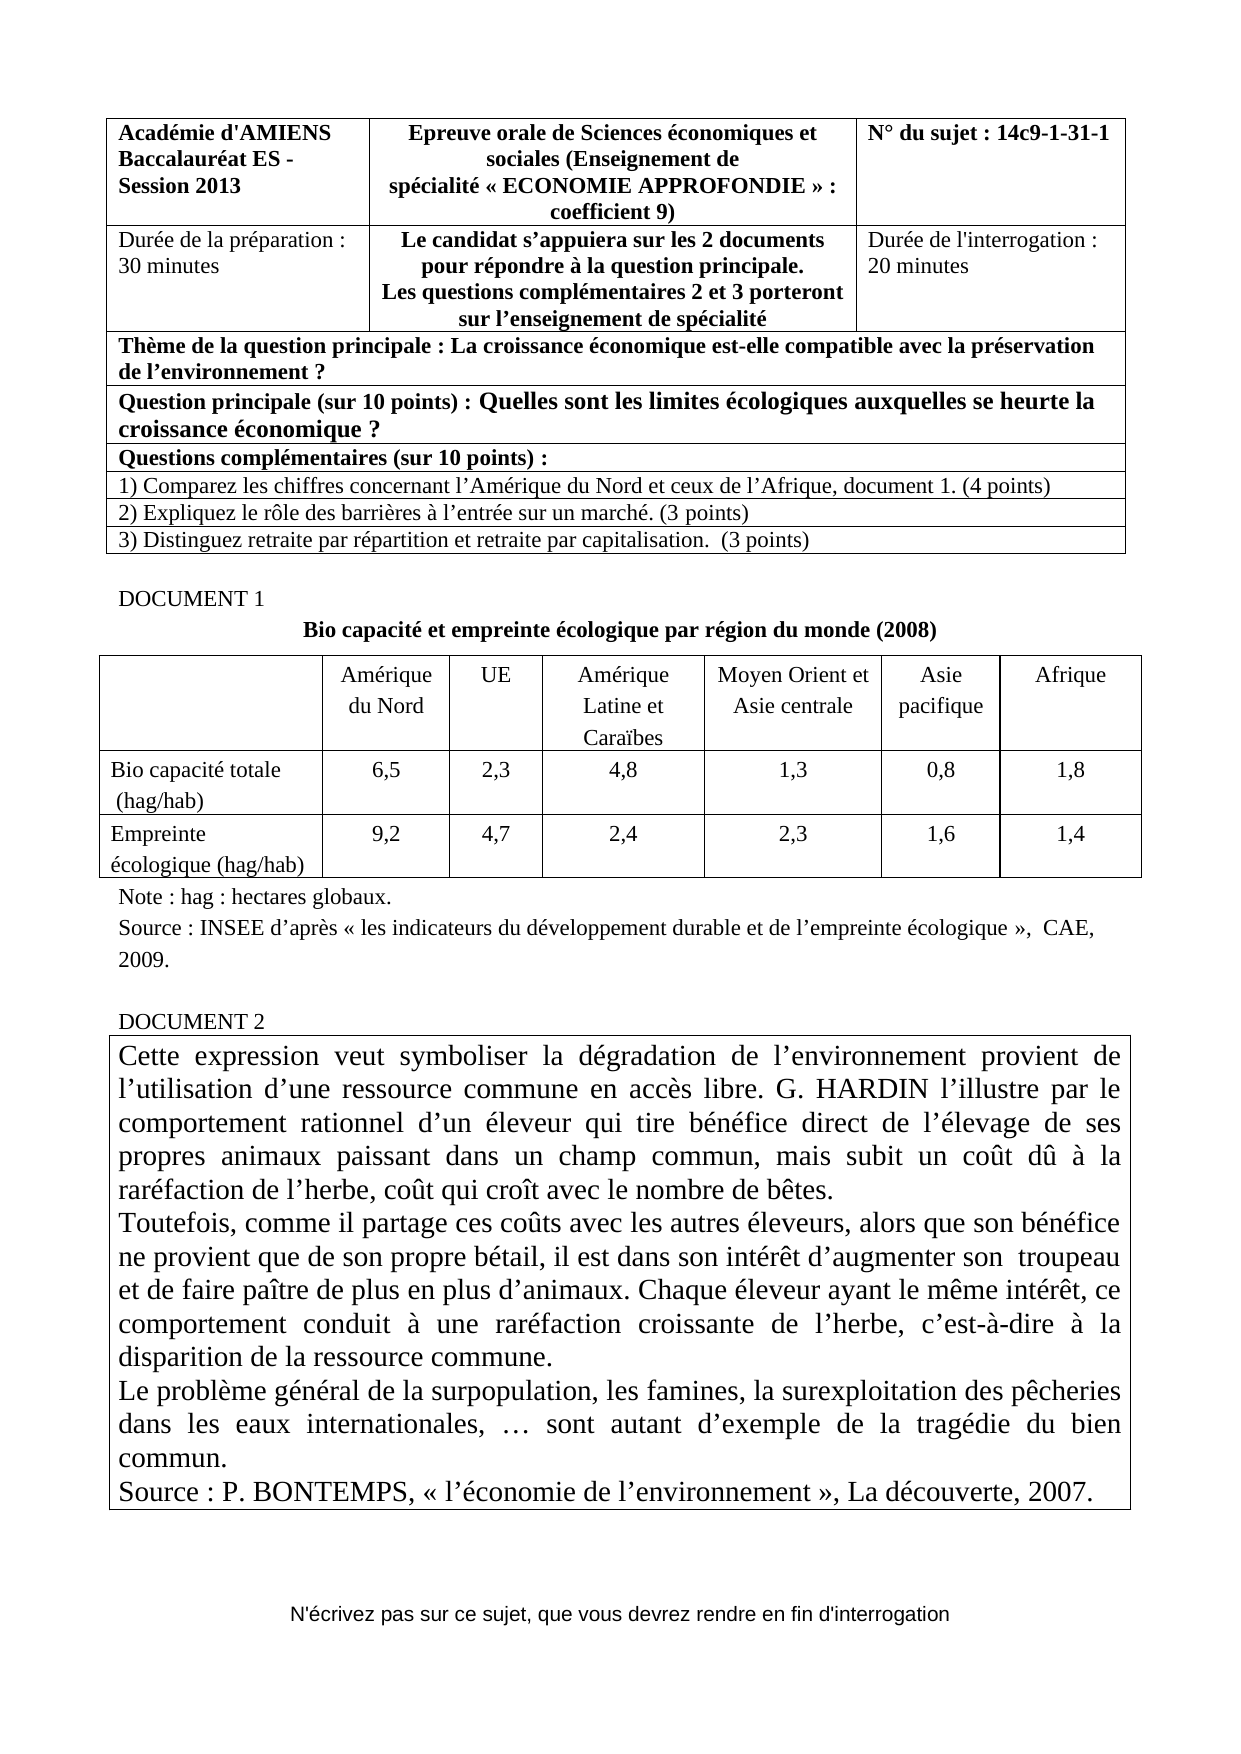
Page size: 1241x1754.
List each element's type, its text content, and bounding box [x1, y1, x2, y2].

table_cell 3) Distinguez retraite par répartition et retraite par capitalisation. (3 points) [107, 527, 1125, 553]
table_cell 2,4 [543, 815, 704, 877]
table_cell 1,8 [1001, 751, 1141, 814]
table_header Amérique du Nord [323, 656, 449, 750]
table_cell Question principale (sur 10 points) : Quelles sont les limites écologiques auxquelles se heurte la croissance économique ? [107, 386, 1125, 443]
text Source : P. BONTEMPS, « l’économie de l’environnement », La découverte, 2007. [110, 1471, 1130, 1509]
table_cell 1,4 [1001, 815, 1141, 877]
table_cell 2,3 [705, 815, 881, 877]
table_cell 1,6 [882, 815, 999, 877]
table_cell 1,3 [705, 751, 881, 814]
table_cell Le candidat s’appuiera sur les 2 documents pour répondre à la question principale. Les questions complémentaires 2 et 3 porteront sur l’enseignement de spécialité [370, 226, 856, 331]
table_header Moyen Orient et Asie centrale [705, 656, 881, 750]
text Le problème général de la surpopulation, les famines, la surexploitation des pêcheries dans les eaux internationales, … sont autant d’exemple de la tragédie du bien commun. [118, 1373, 1122, 1471]
table_header Asie pacifique [882, 656, 999, 750]
table_header Epreuve orale de Sciences économiques et sociales (Enseignement de spécialité « ECONOMIE APPROFONDIE » : coefficient 9) [370, 119, 856, 224]
text Source : INSEE d’après « les indicateurs du développement durable et de l’empreinte écologique », CAE, 2009. [118, 909, 1122, 972]
table_cell 4,7 [450, 815, 542, 877]
text DOCUMENT 1 [118, 580, 1122, 612]
table_header UE [450, 656, 542, 750]
table_header Académie d'AMIENS Baccalauréat ES - Session 2013 [107, 119, 369, 224]
text Bio capacité et empreinte écologique par région du monde (2008) [118, 612, 1122, 643]
table_header Amérique Latine et Caraïbes [543, 656, 704, 750]
table_cell Thème de la question principale : La croissance économique est-elle compatible avec la préservation de l’environnement ? [107, 332, 1125, 385]
text DOCUMENT 2 [118, 1003, 1122, 1034]
table_cell 6,5 [323, 751, 449, 814]
table_cell 0,8 [882, 751, 999, 814]
table_cell 2) Expliquez le rôle des barrières à l’entrée sur un marché. (3 points) [107, 499, 1125, 526]
table_cell 4,8 [543, 751, 704, 814]
text Note : hag : hectares globaux. [118, 878, 1122, 909]
table_header Afrique [1001, 656, 1141, 750]
text Toutefois, comme il partage ces coûts avec les autres éleveurs, alors que son bénéfice ne provient que de son propre bétail, il est dans son intérêt d’augmenter son troupeau et de faire paître de plus en plus d’animaux. Chaque éleveur ayant le même intérêt, ce comportement conduit à une raréfaction croissante de l’herbe, c’est-à-dire à la disparition de la ressource commune. [118, 1205, 1122, 1373]
text Cette expression veut symboliser la dégradation de l’environnement provient de l’utilisation d’une ressource commune en accès libre. G. HARDIN l’illustre par le comportement rationnel d’un éleveur qui tire bénéfice direct de l’élevage de ses propres animaux paissant dans un champ commun, mais subit un coût dû à la raréfaction de l’herbe, coût qui croît avec le nombre de bêtes. [110, 1036, 1130, 1205]
table_header [100, 656, 322, 750]
table_cell Empreinte écologique (hag/hab) [100, 815, 322, 877]
table_cell Durée de l'interrogation : 20 minutes [857, 226, 1125, 331]
table_cell Questions complémentaires (sur 10 points) : [107, 444, 1125, 471]
table_cell 9,2 [323, 815, 449, 877]
table_cell Bio capacité totale (hag/hab) [100, 751, 322, 814]
table_cell 2,3 [450, 751, 542, 814]
table_header N° du sujet : 14c9-1-31-1 [857, 119, 1125, 224]
table_cell 1) Comparez les chiffres concernant l’Amérique du Nord et ceux de l’Afrique, document 1. (4 points) [107, 472, 1125, 498]
table_cell Durée de la préparation : 30 minutes [107, 226, 369, 331]
